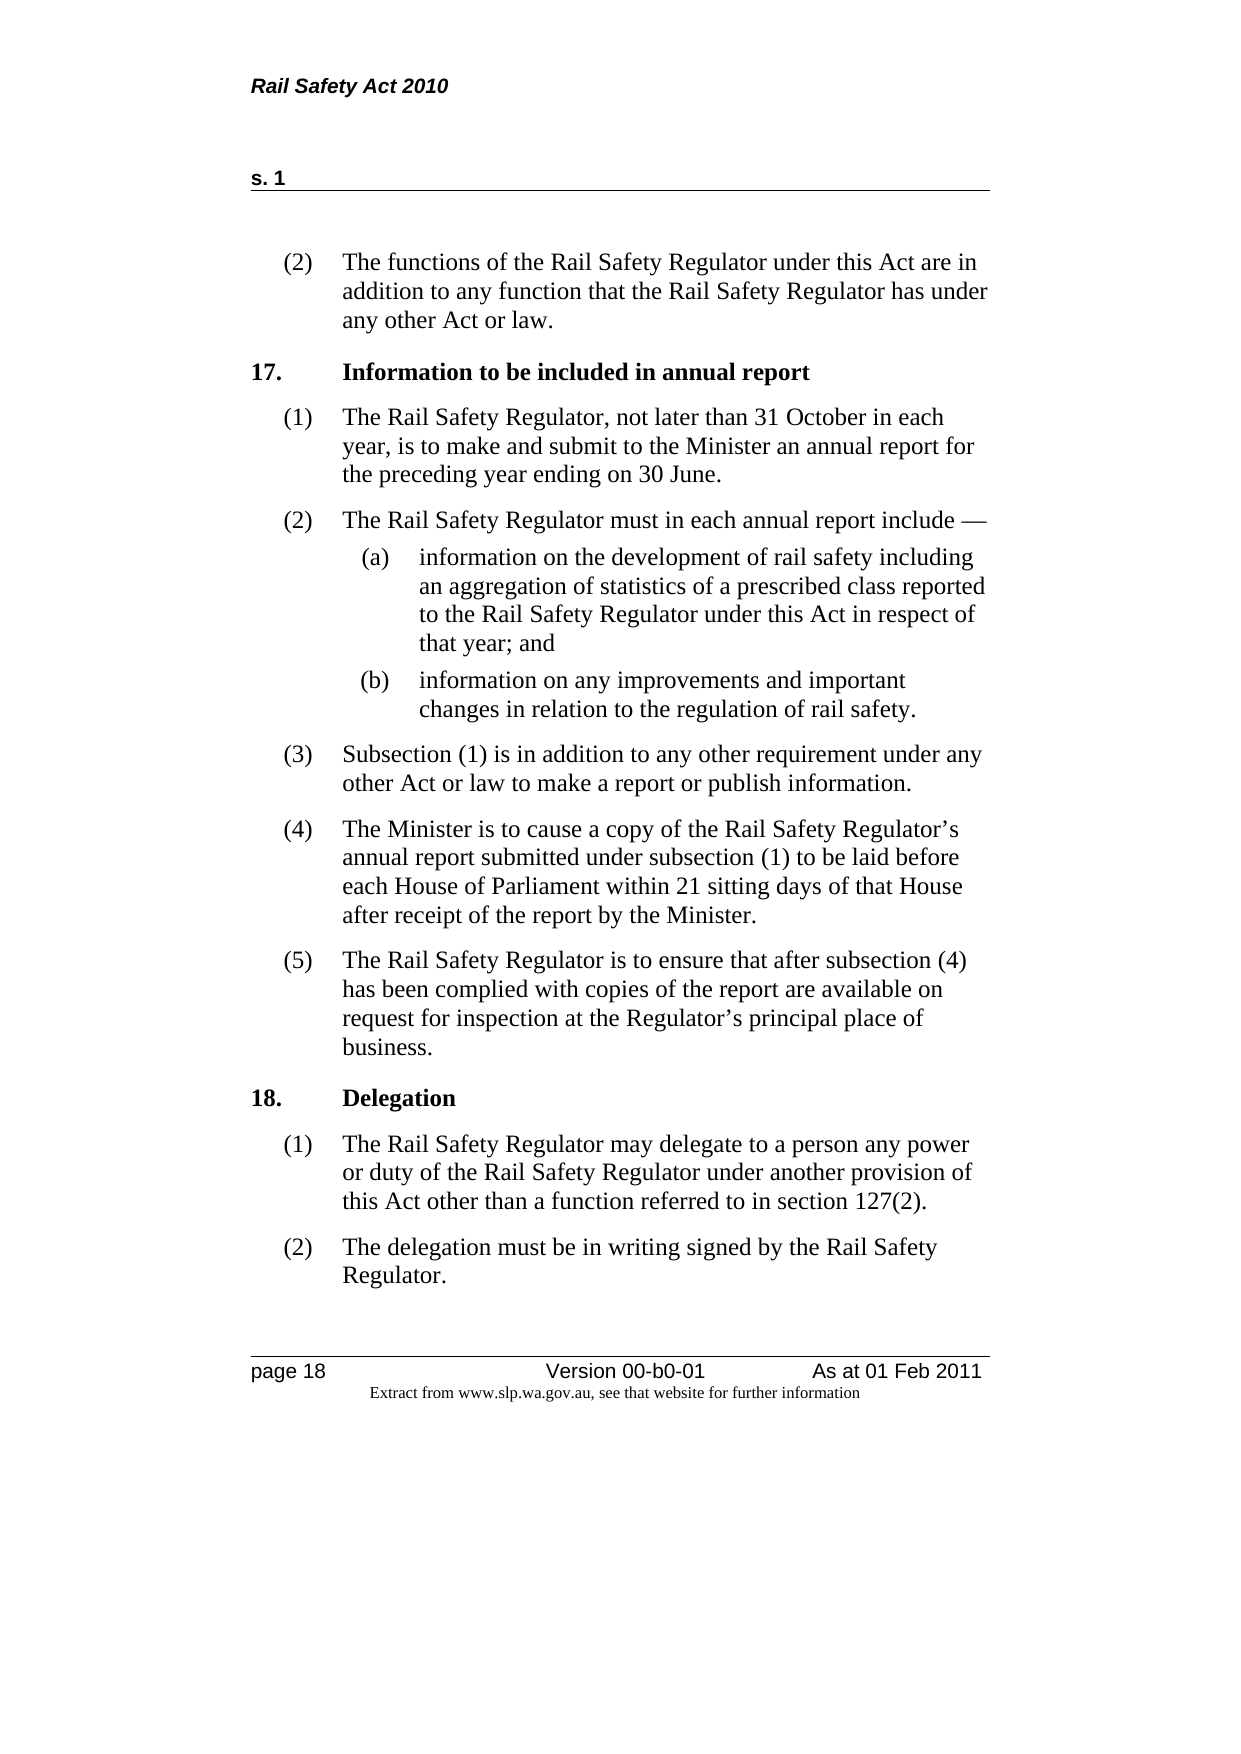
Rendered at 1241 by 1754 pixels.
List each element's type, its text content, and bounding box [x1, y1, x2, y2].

text (4) The Minister is to cause a copy of the Rail Safety Regulator’s annual report submitted under subsection (1) to be laid before each House of Parliament within 21 sitting days of that House after receipt of the report by the Minister. [251, 814, 990, 929]
text (2) The delegation must be in writing signed by the Rail Safety Regulator. [251, 1232, 990, 1289]
text (1) The Rail Safety Regulator may delegate to a person any power or duty of the Rail Safety Regulator under another provision of this Act other than a function referred to in section 127(2). [251, 1129, 990, 1215]
text (5) The Rail Safety Regulator is to ensure that after subsection (4) has been complied with copies of the report are available on request for inspection at the Regulator’s principal place of business. [251, 945, 990, 1060]
subtitle 17. Information to be included in annual report [251, 357, 990, 385]
text (a) information on the development of rail safety including an aggregation of statistics of a prescribed class reported to the Rail Safety Regulator under this Act in respect of that year; and [251, 542, 990, 657]
text (b) information on any improvements and important changes in relation to the regulation of rail safety. [251, 665, 990, 723]
text (2) The Rail Safety Regulator must in each annual report include — [251, 505, 990, 534]
text (3) Subsection (1) is in addition to any other requirement under any other Act or law to make a report or publish information. [251, 739, 990, 797]
text (2) The functions of the Rail Safety Regulator under this Act are in addition to any function that the Rail Safety Regulator has under any other Act or law. [251, 247, 990, 334]
subtitle 18. Delegation [251, 1083, 990, 1112]
text (1) The Rail Safety Regulator, not later than 31 October in each year, is to make and submit to the Minister an annual report for the preceding year ending on 30 June. [251, 402, 990, 488]
